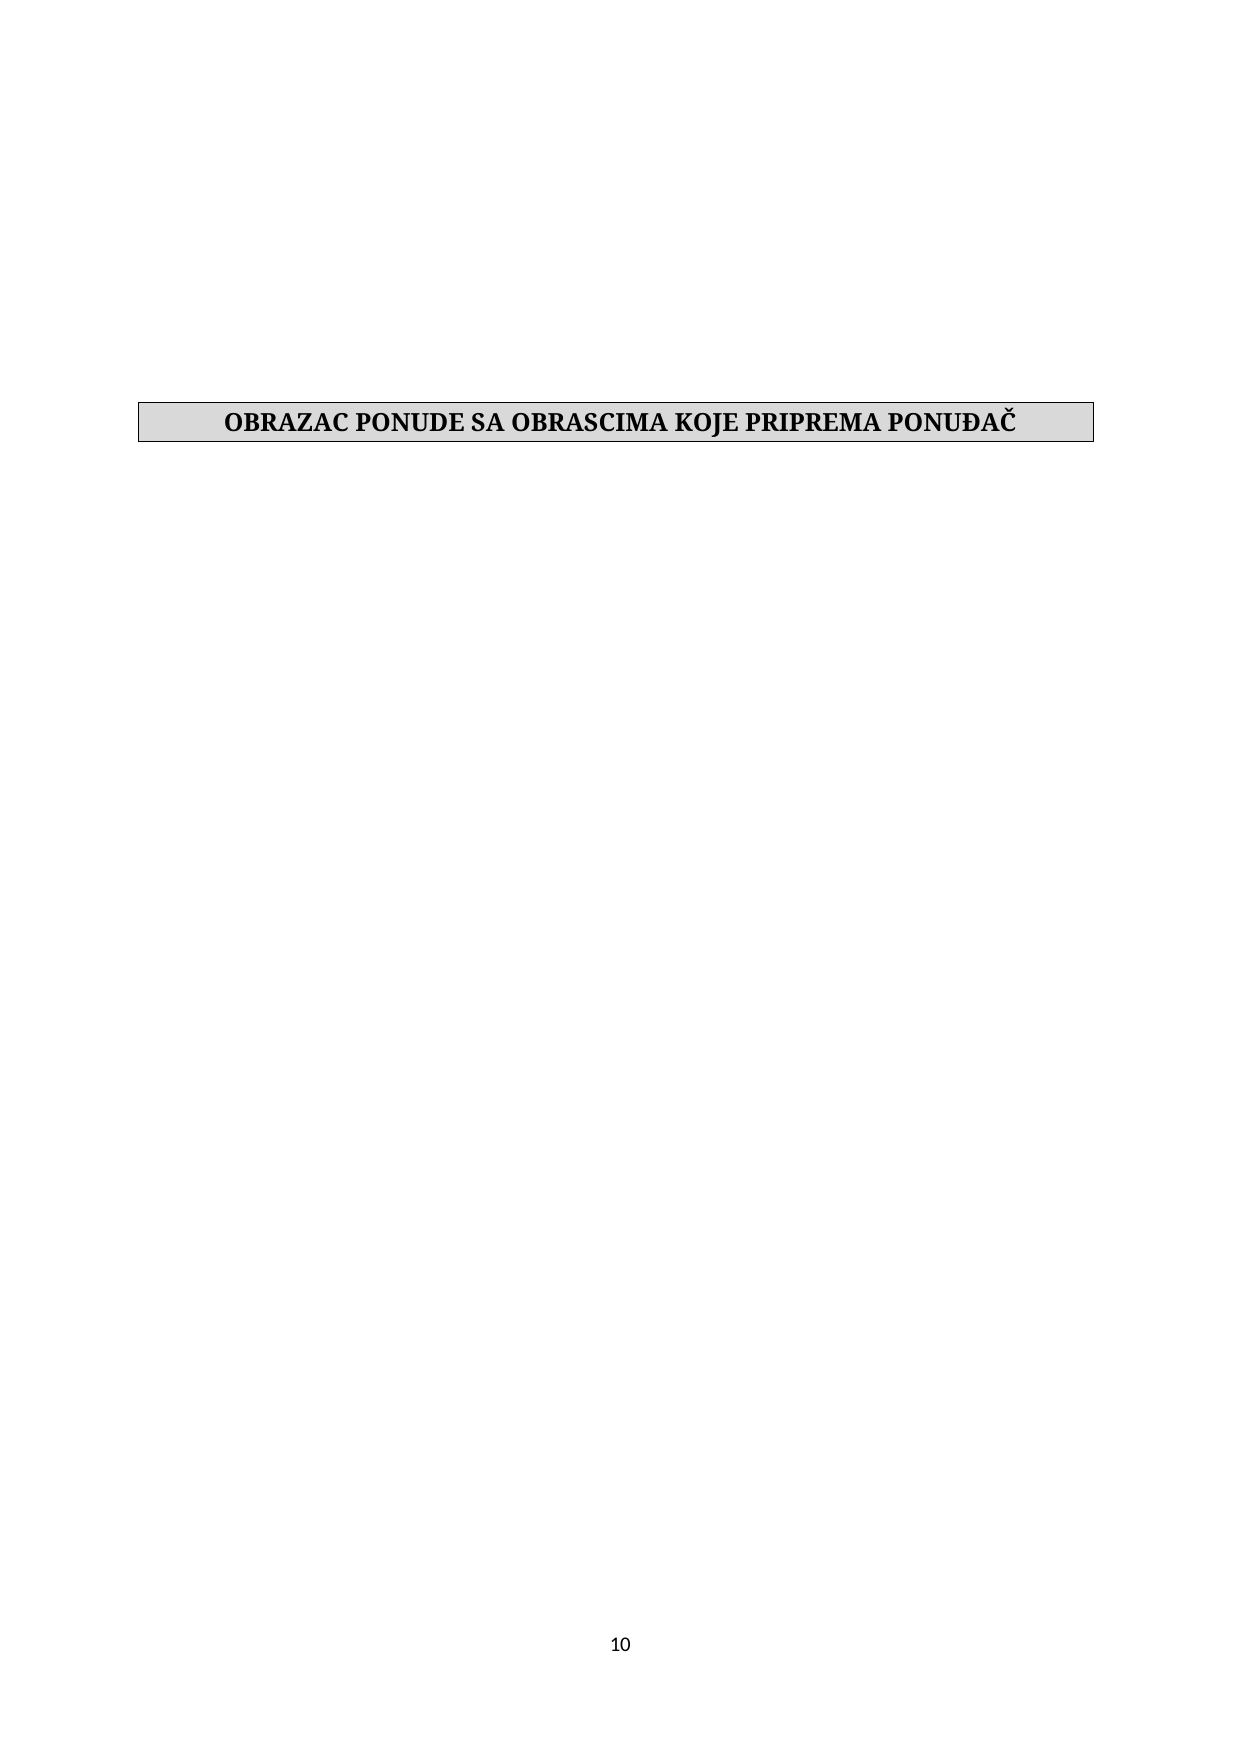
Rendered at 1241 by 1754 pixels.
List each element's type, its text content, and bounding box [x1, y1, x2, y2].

subtitle OBRAZAC PONUDE SA OBRASCIMA KOJE PRIPREMA PONUĐAČ [139, 403, 1093, 441]
